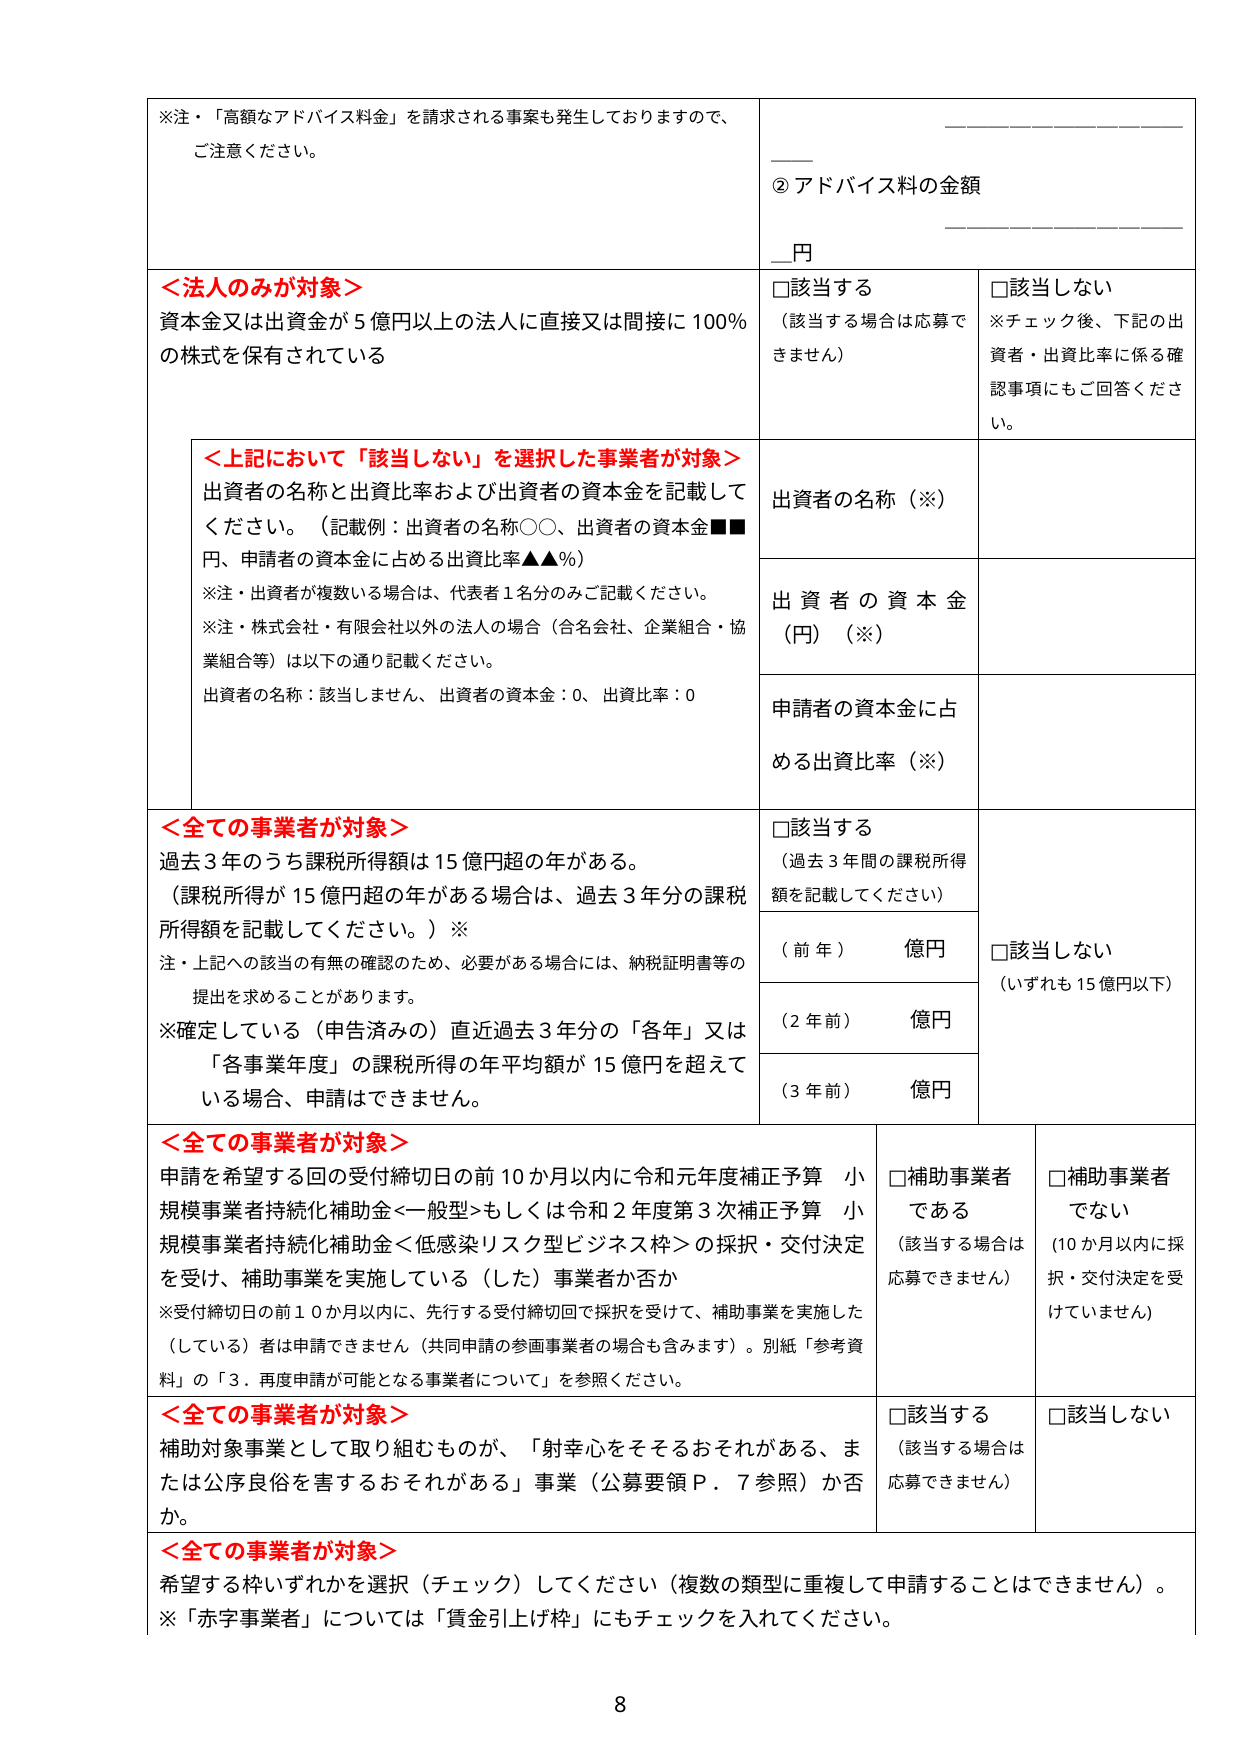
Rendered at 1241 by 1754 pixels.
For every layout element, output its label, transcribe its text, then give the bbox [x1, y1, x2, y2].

table_cell ＜全ての事業者が対象＞ 申請を希望する回の受付締切日の前10か月以内に令和元年度補正予算 小規模事業者持続化補助金<一般型>もしくは令和２年度第３次補正予算 小規模事業者持続化補助金＜低感染リスク型ビジネス枠＞の採択・交付決定を受け、補助事業を実施している（した）事業者か否か ※受付締切日の前１０か月以内に、先行する受付締切回で採択を受けて、補助事業を実施した（している）者は申請できません（共同申請の参画事業者の場合も含みます）。別紙「参考資料」の「３．再度申請が可能となる事業者について」を参照ください。 [148, 1125, 876, 1396]
table_cell □該当する （該当する場合は応募できません） [877, 1397, 1035, 1532]
table_cell □該当する （該当する場合は応募できません） [760, 270, 978, 439]
table_cell ＜上記において「該当しない」を選択した事業者が対象＞ 出資者の名称と出資比率および出資者の資本金を記載してください。（記載例：出資者の名称○○、出資者の資本金■■円、申請者の資本金に占める出資比率▲▲％） ※注・出資者が複数いる場合は、代表者１名分のみご記載ください。 ※注・株式会社・有限会社以外の法人の場合（合名会社、企業組合・協業組合等）は以下の通り記載ください。 出資者の名称：該当しません、 出資者の資本金：0、 出資比率：0 [192, 440, 759, 809]
table_cell 出資者の資本金（円）（※） [760, 559, 978, 673]
table_cell 出資者の名称（※） [760, 440, 978, 558]
table_cell □該当する （過去3年間の課税所得額を記載してください） [760, 810, 978, 911]
table_cell □補助事業者 である （該当する場合は応募できません） [877, 1125, 1035, 1396]
table_cell 申請者の資本金に占める出資比率（※） [760, 675, 978, 809]
table_cell （3年前） 億円 [760, 1054, 978, 1124]
table_cell ＜法人のみが対象＞ 資本金又は出資金が5億円以上の法人に直接又は間接に100％の株式を保有されている [148, 270, 759, 439]
table_cell （2年前） 億円 [760, 983, 978, 1053]
table_cell □補助事業者 でない (10か月以内に採択・交付決定を受けていません) [1036, 1125, 1195, 1396]
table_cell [760, 99, 1195, 269]
table_cell [979, 675, 1195, 809]
table_cell ＜全ての事業者が対象＞ 補助対象事業として取り組むものが、「射幸心をそそるおそれがある、または公序良俗を害するおそれがある」事業（公募要領Ｐ．７参照）か否か。 [148, 1397, 876, 1532]
table_cell ＜全ての事業者が対象＞ 希望する枠いずれかを選択（チェック）してください（複数の類型に重複して申請することはできません）。 ※「赤字事業者」については「賃金引上げ枠」にもチェックを入れてください。 [148, 1533, 1195, 1635]
table_cell [148, 439, 191, 809]
table_cell □該当しない ※チェック後、下記の出資者・出資比率に係る確認事項にもご回答ください。 [979, 270, 1195, 439]
table_cell （前年） 億円 [760, 912, 978, 982]
table_cell □該当しない （いずれも15億円以下） [979, 810, 1195, 1124]
table_cell ＜全ての事業者が対象＞ 過去３年のうち課税所得額は15億円超の年がある。 （課税所得が15億円超の年がある場合は、過去３年分の課税所得額を記載してください。）※ 注・上記への該当の有無の確認のため、必要がある場合には、納税証明書等の提出を求めることがあります。 ※確定している（申告済みの）直近過去３年分の「各年」又は「各事業年度」の課税所得の年平均額が15億円を超えている場合、申請はできません。 [148, 810, 759, 1124]
table_cell [979, 559, 1195, 673]
table_cell [979, 440, 1195, 558]
table_cell □該当しない [1036, 1397, 1195, 1532]
